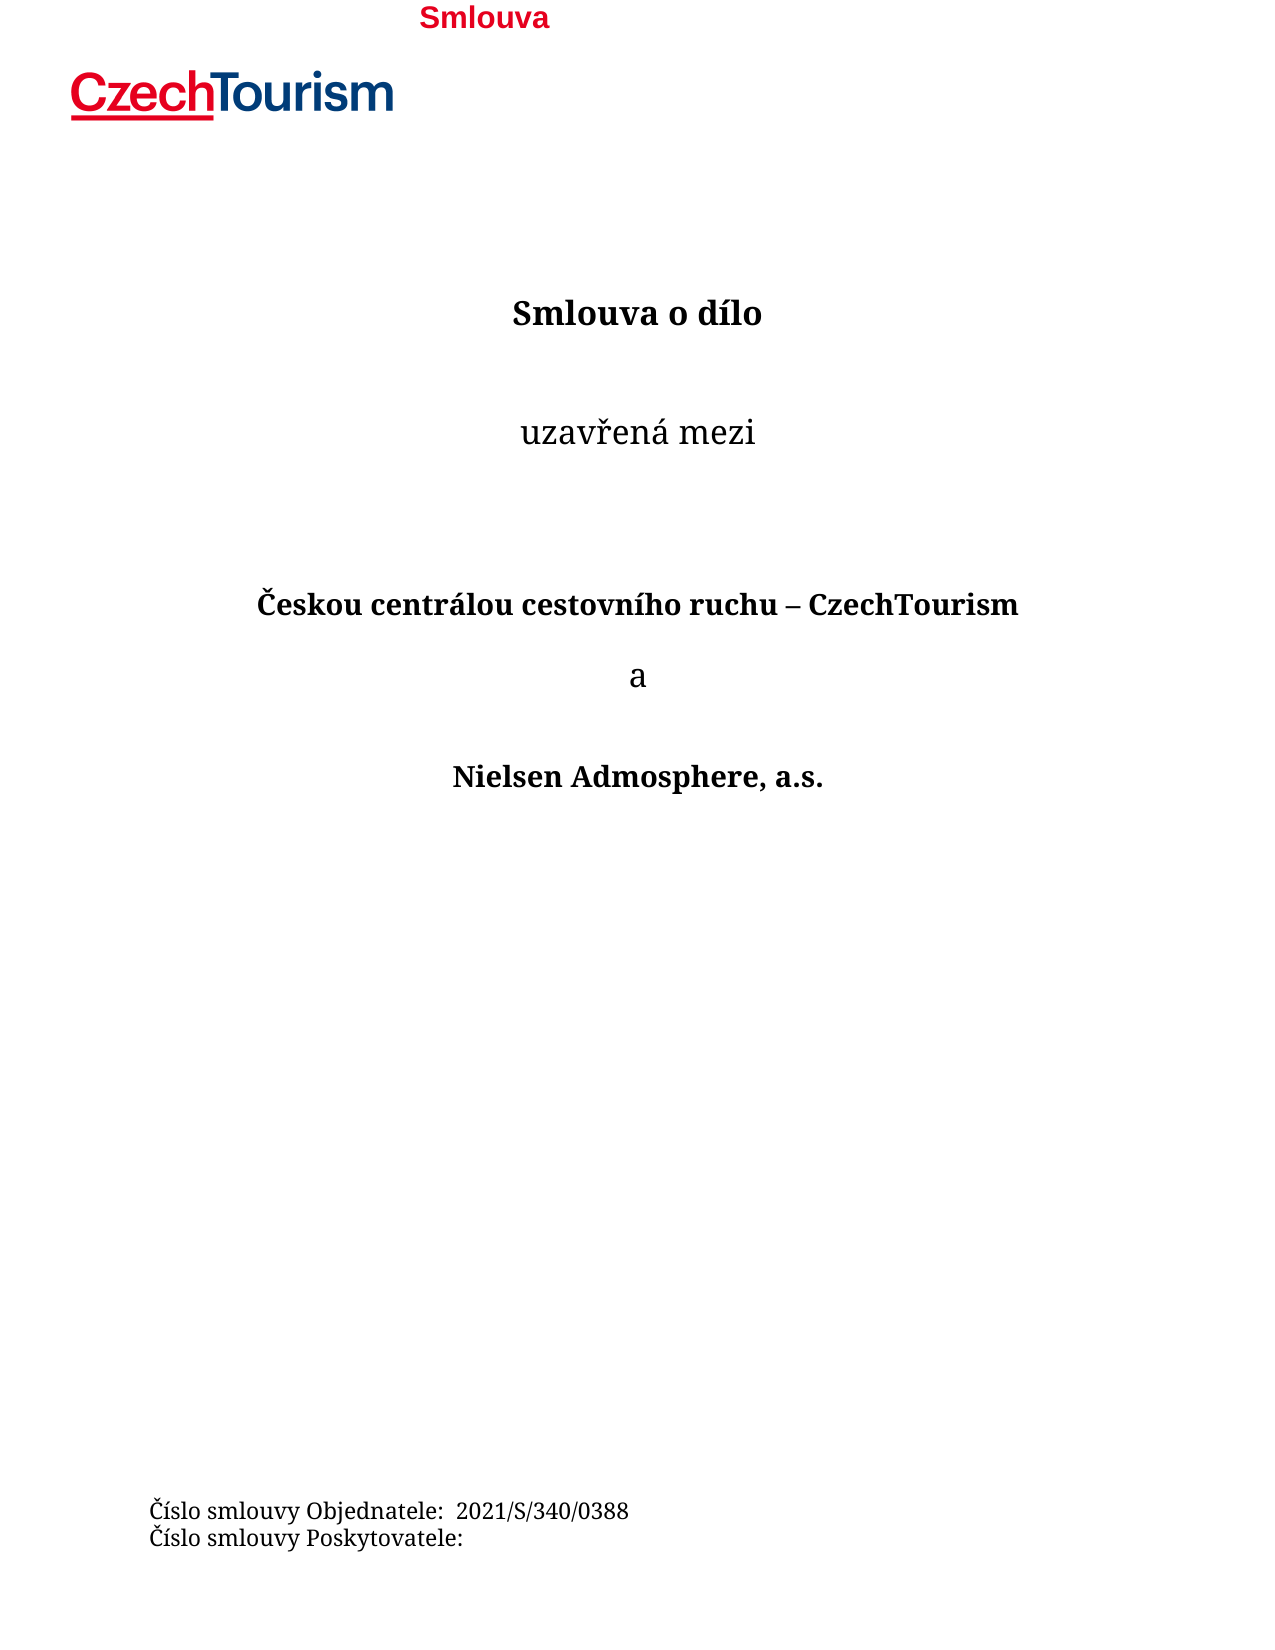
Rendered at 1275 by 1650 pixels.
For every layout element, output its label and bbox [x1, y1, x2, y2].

picture [0, 0, 467, 195]
